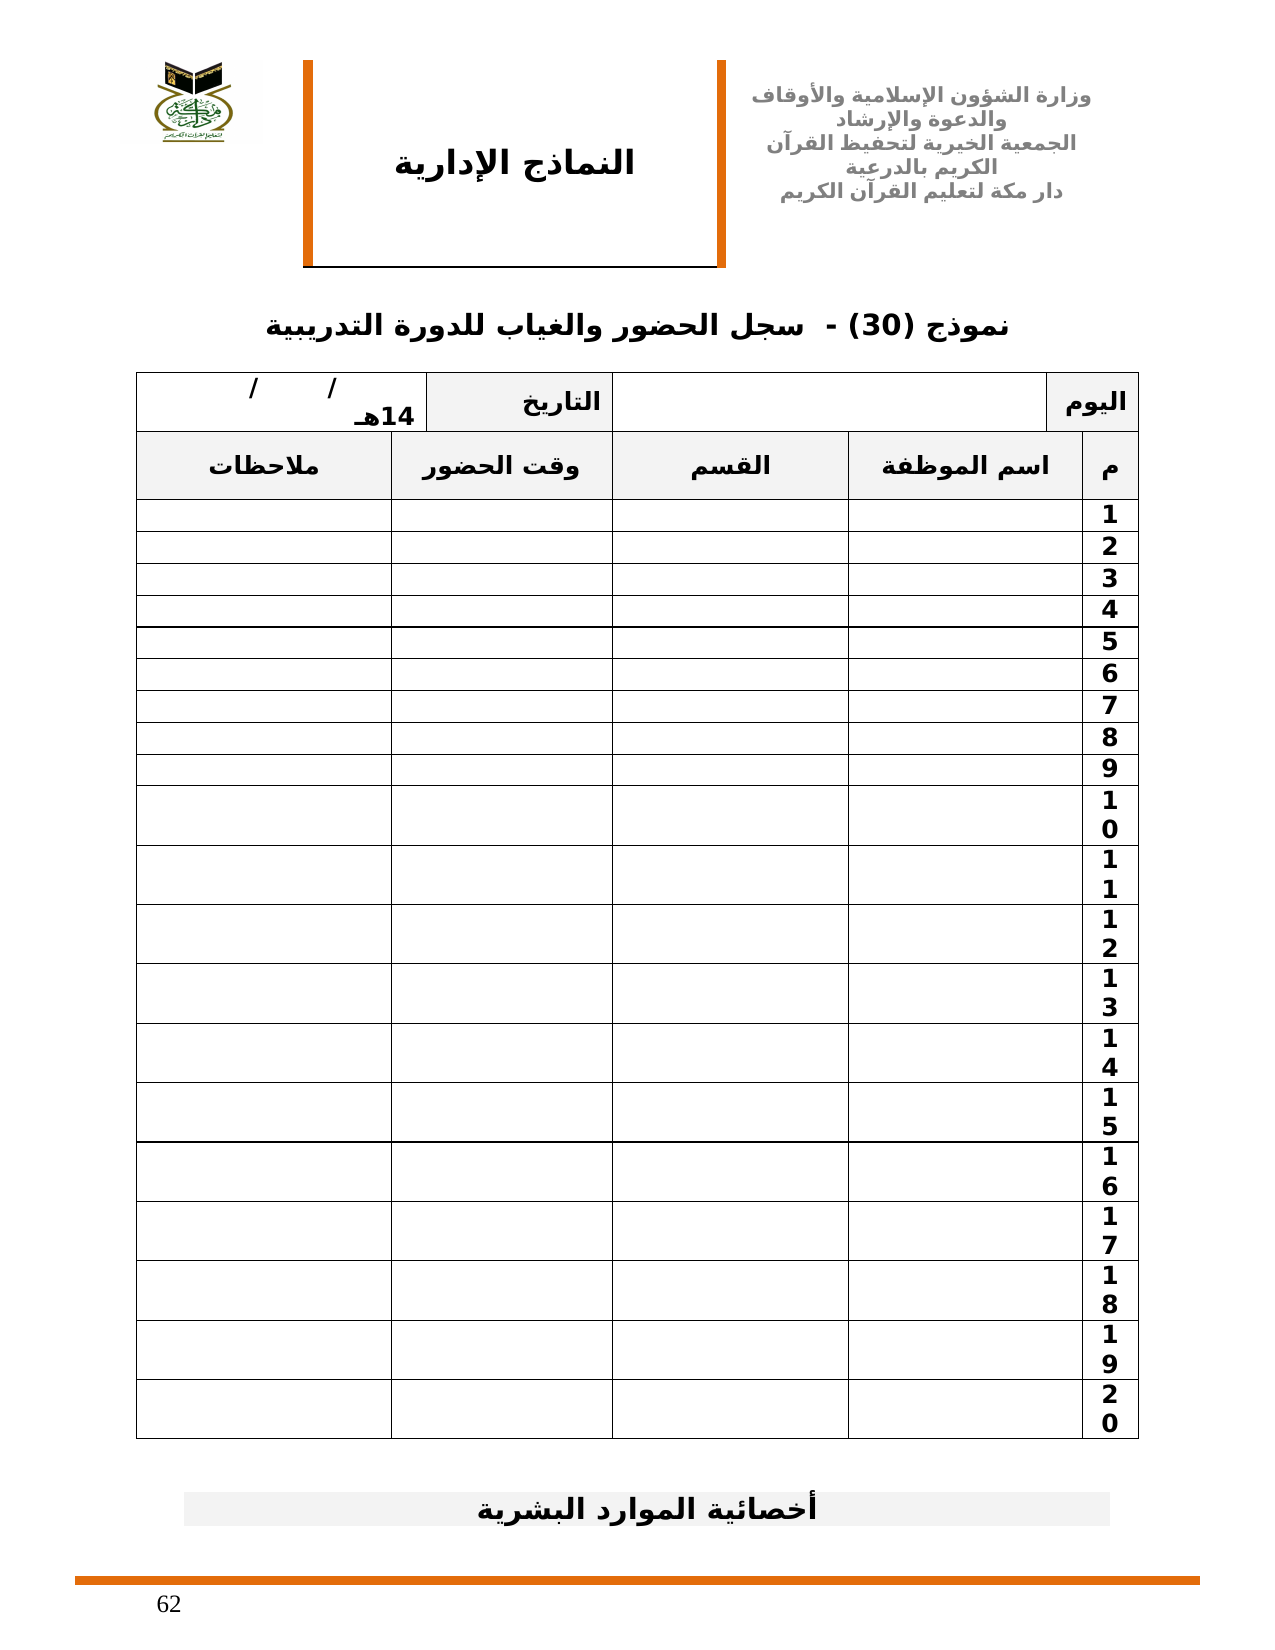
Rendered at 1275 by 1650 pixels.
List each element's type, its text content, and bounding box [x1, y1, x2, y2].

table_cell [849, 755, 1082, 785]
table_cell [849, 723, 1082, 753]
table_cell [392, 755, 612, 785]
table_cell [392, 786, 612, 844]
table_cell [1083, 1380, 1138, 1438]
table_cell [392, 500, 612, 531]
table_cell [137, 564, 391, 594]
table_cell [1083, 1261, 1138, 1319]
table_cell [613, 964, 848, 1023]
text أخصائية الموارد البشرية [184, 1492, 1110, 1526]
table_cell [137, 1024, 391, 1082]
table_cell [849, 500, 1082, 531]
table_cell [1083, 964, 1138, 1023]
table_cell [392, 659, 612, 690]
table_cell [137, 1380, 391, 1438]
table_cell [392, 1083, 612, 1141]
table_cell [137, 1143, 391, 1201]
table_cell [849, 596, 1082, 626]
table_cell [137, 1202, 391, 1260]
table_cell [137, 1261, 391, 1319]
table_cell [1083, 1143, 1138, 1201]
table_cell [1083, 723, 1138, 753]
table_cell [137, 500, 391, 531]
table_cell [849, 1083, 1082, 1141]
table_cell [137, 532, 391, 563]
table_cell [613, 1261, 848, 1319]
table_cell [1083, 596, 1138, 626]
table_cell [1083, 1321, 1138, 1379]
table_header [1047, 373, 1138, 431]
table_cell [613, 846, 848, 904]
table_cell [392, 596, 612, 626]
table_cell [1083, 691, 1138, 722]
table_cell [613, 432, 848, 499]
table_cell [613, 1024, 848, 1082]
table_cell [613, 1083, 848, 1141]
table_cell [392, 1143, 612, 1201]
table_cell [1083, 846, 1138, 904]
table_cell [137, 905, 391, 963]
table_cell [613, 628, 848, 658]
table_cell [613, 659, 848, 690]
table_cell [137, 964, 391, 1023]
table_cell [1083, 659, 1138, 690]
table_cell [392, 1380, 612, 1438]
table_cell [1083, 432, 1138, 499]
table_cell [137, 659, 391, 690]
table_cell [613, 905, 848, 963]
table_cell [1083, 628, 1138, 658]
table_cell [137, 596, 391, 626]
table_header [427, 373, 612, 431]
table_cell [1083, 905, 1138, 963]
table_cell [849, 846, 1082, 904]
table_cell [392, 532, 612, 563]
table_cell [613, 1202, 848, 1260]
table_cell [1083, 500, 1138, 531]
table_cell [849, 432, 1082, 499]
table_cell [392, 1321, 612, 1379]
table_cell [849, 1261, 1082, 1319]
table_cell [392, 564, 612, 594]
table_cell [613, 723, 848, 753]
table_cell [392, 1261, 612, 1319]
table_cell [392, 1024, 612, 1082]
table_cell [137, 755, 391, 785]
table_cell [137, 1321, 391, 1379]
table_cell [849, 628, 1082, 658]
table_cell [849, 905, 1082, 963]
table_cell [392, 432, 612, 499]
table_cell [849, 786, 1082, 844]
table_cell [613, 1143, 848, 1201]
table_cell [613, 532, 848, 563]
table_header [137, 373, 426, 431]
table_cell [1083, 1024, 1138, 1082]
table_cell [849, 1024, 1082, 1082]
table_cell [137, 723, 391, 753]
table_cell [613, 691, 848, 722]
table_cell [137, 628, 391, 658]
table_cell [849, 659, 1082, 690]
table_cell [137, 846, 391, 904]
picture [120, 60, 263, 144]
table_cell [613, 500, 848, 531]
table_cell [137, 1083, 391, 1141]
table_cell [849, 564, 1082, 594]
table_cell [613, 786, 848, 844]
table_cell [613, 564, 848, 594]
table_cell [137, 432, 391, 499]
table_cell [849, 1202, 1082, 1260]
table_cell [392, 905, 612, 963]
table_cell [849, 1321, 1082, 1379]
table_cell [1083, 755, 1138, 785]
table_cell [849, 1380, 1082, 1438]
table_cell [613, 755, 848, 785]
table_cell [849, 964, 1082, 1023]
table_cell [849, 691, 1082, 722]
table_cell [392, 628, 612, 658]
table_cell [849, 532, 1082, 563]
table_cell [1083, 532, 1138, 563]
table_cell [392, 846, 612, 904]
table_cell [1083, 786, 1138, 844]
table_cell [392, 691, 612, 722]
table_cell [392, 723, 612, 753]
subtitle نموذج (30) - سجل الحضور والغياب للدورة التدريبية [165, 309, 1110, 343]
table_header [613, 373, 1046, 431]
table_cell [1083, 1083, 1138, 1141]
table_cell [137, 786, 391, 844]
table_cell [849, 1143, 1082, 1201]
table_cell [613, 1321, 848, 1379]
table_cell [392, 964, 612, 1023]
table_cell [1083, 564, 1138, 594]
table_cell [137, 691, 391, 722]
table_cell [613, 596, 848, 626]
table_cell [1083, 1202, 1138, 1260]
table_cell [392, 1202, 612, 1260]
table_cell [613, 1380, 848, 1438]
